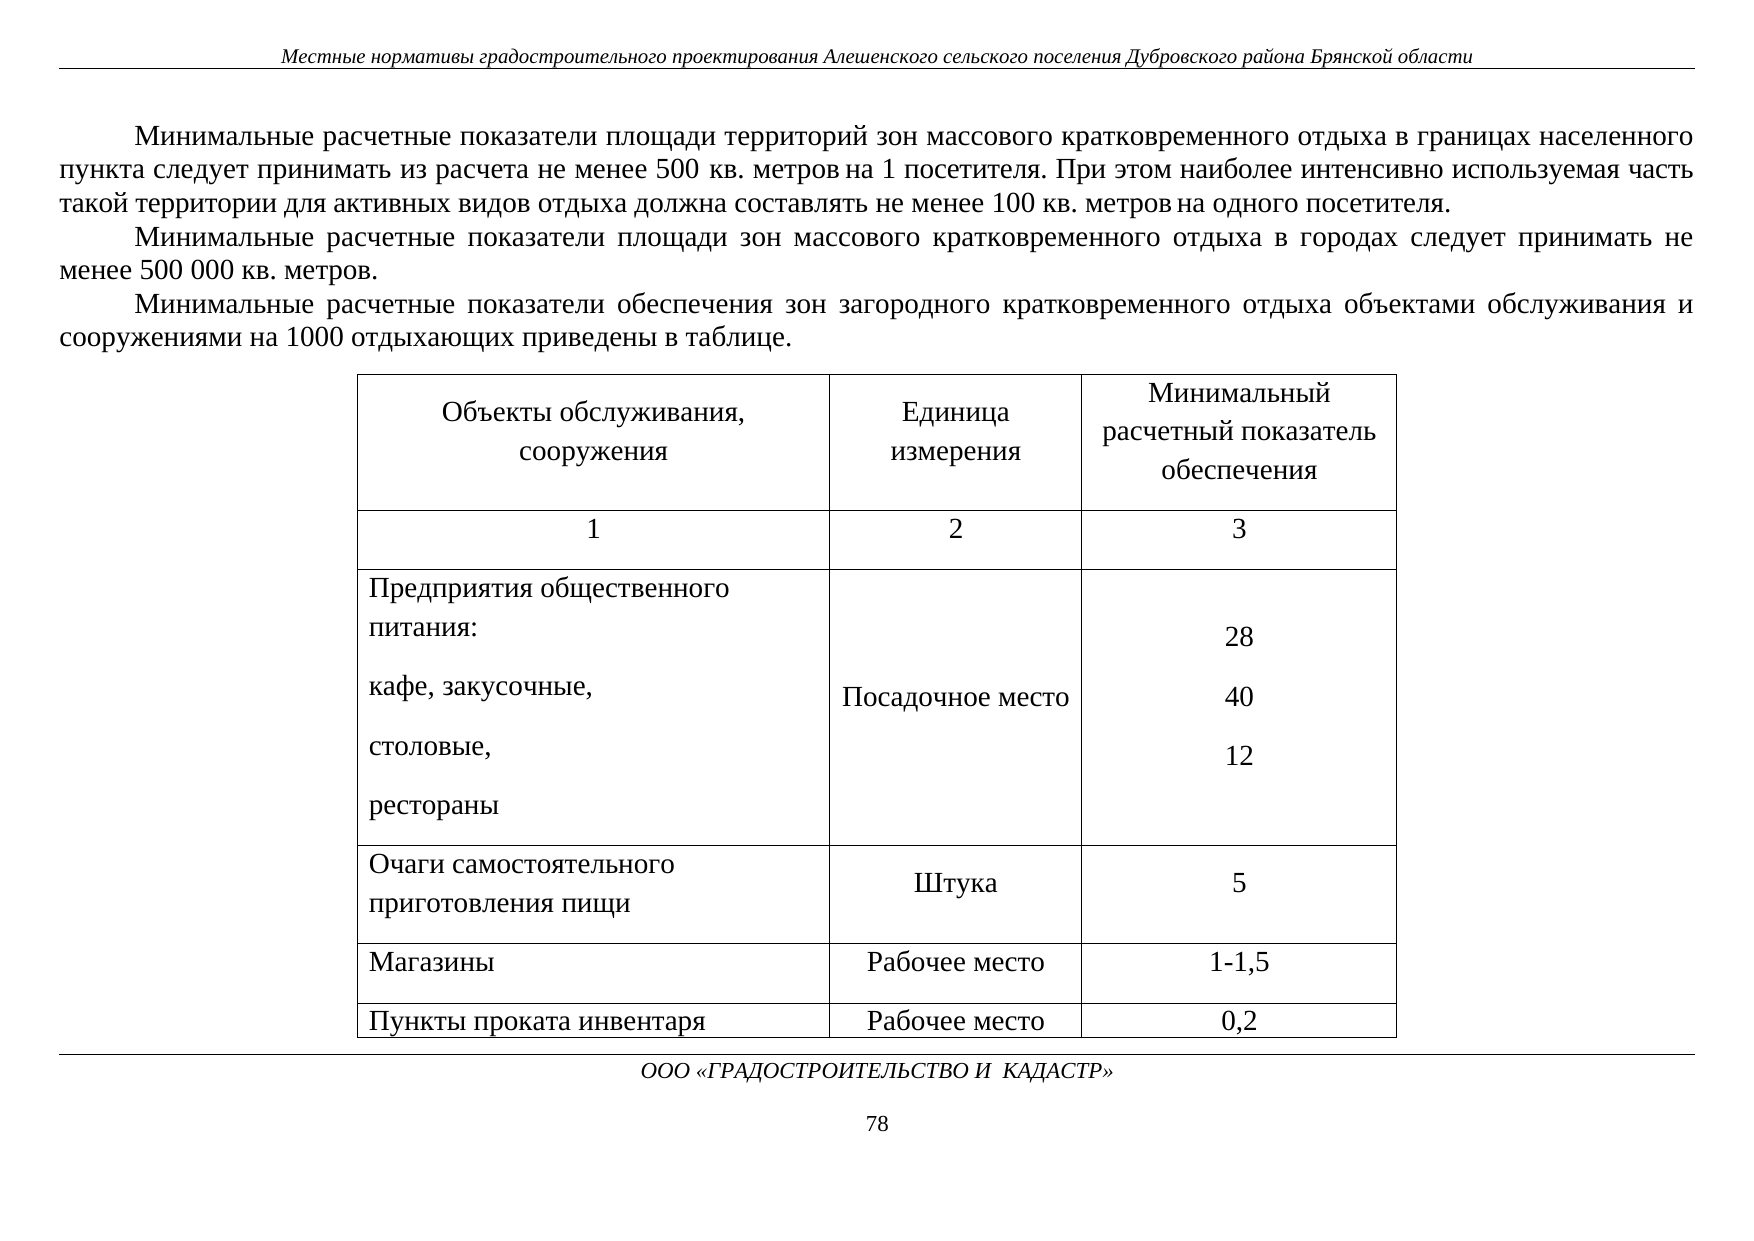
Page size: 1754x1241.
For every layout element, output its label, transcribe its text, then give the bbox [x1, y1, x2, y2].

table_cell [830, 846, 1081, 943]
text Минимальные расчетные показатели площади зон массового кратковременного отдыха в городах следует принимать не менее 500 000 кв. метров. [59, 219, 1695, 286]
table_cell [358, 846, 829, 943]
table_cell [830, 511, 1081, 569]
text Минимальные расчетные показатели площади территорий зон массового кратковременного отдыха в границах населенного пункта следует принимать из расчета не менее 500 кв. метров на 1 посетителя. При этом наиболее интенсивно используемая часть такой территории для активных видов отдыха должна составлять не менее 100 кв. метров на одного посетителя. [59, 118, 1695, 219]
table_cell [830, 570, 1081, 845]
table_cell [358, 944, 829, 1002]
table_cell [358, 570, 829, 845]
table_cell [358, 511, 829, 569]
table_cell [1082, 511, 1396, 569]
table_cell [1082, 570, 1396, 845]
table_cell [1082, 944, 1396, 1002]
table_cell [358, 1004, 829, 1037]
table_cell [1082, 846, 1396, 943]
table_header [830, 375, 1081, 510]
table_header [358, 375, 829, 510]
text Минимальные расчетные показатели обеспечения зон загородного кратковременного отдыха объектами обслуживания и сооружениями на 1000 отдыхающих приведены в таблице. [59, 286, 1695, 353]
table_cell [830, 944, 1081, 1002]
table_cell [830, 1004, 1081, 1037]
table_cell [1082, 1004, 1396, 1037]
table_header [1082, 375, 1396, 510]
